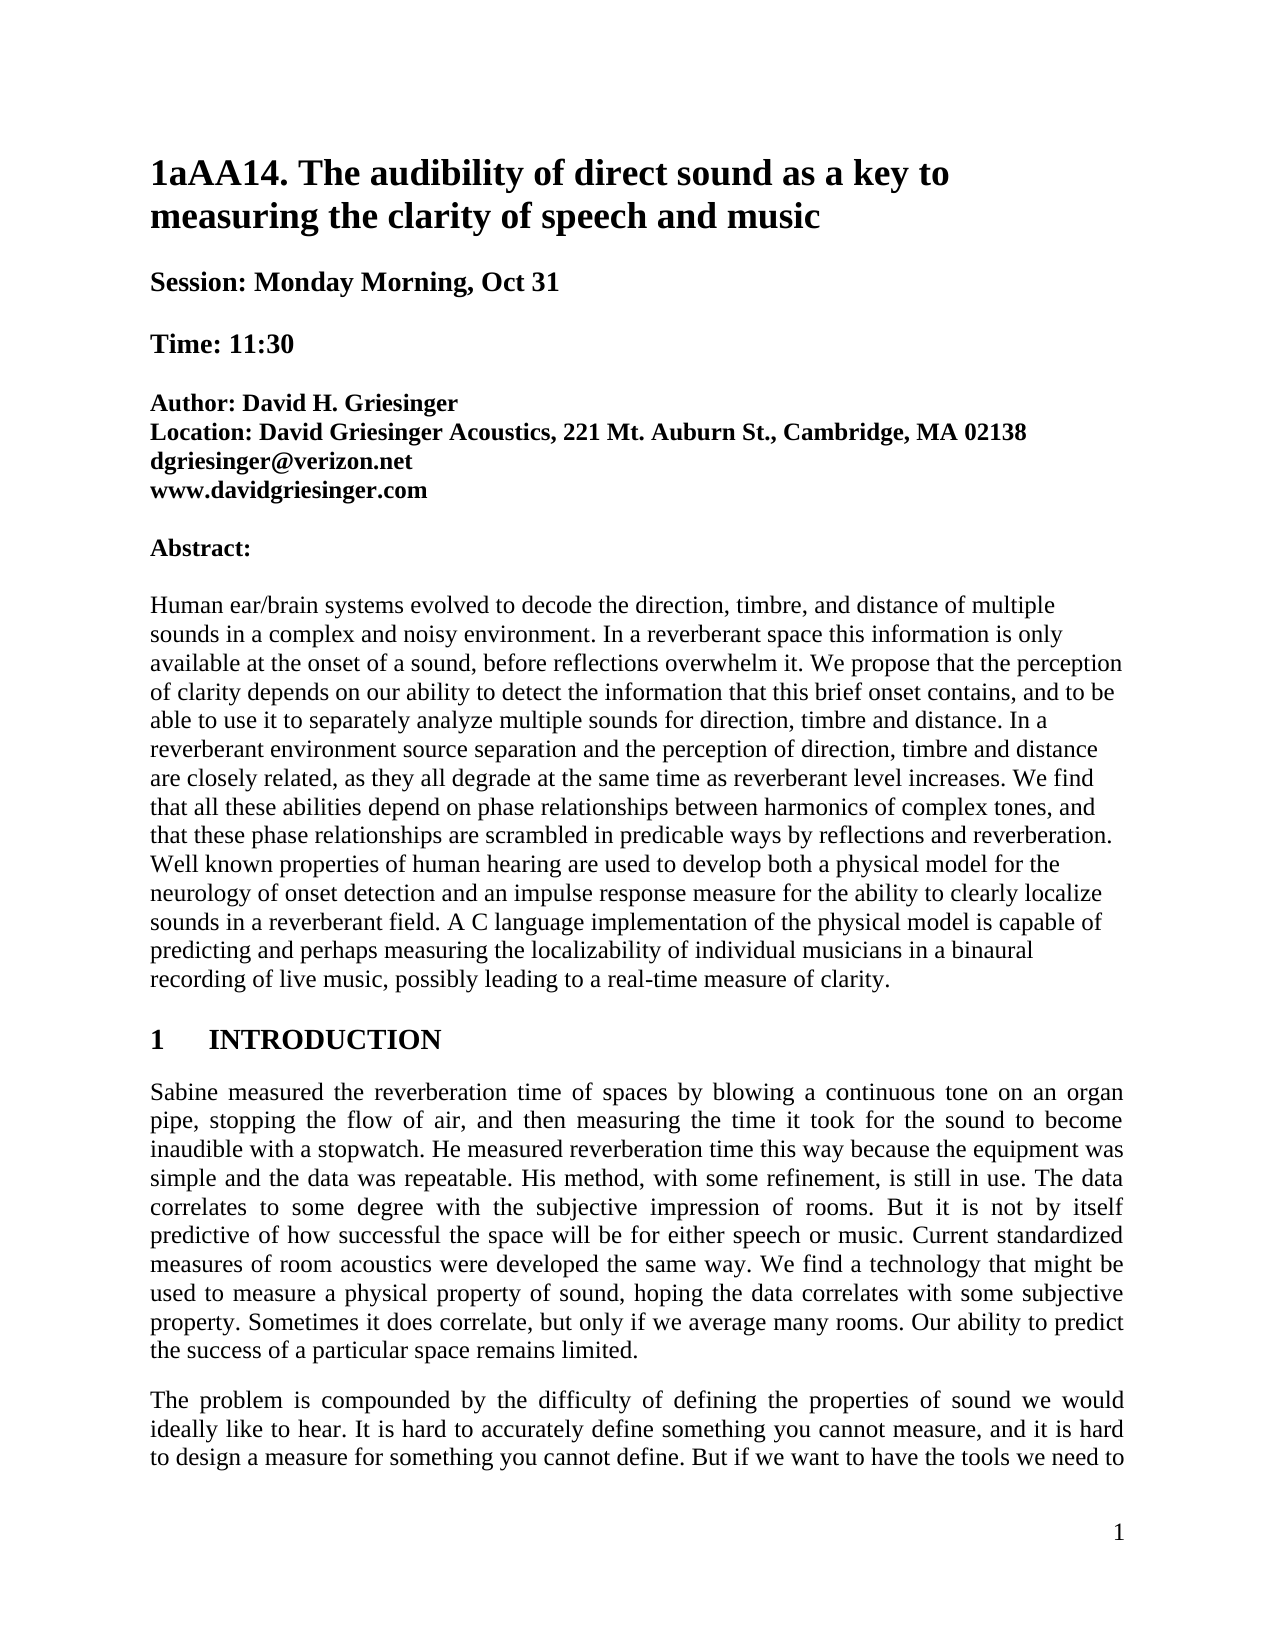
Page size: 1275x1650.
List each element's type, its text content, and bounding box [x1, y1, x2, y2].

text Author: David H. Griesinger Location: David Griesinger Acoustics, 221 Mt. Auburn St., Cambridge, MA 02138 dgriesinger@verizon.net [150, 388, 1125, 475]
text www.davidgriesinger.com [150, 475, 1125, 503]
text Sabine measured the reverberation time of spaces by blowing a continuous tone on an organ pipe, stopping the flow of air, and then measuring the time it took for the sound to become inaudible with a stopwatch. He measured reverberation time this way because the equipment was simple and the data was repeatable. His method, with some refinement, is still in use. The data correlates to some degree with the subjective impression of rooms. But it is not by itself predictive of how successful the space will be for either speech or music. Current standardized measures of room acoustics were developed the same way. We find a technology that might be used to measure a physical property of sound, hoping the data correlates with some subjective property. Sometimes it does correlate, but only if we average many rooms. Our ability to predict the success of a particular space remains limited. [150, 1077, 1125, 1364]
text Human ear/brain systems evolved to decode the direction, timbre, and distance of multiple sounds in a complex and noisy environment. In a reverberant space this information is only available at the onset of a sound, before reflections overwhelm it. We propose that the perception of clarity depends on our ability to detect the information that this brief onset contains, and to be able to use it to separately analyze multiple sounds for direction, timbre and distance. In a reverberant environment source separation and the perception of direction, timbre and distance are closely related, as they all degrade at the same time as reverberant level increases. We find that all these abilities depend on phase relationships between harmonics of complex tones, and that these phase relationships are scrambled in predicable ways by reflections and reverberation. Well known properties of human hearing are used to develop both a physical model for the neurology of onset detection and an impulse response measure for the ability to clearly localize sounds in a reverberant field. A C language implementation of the physical model is capable of predicting and perhaps measuring the localizability of individual musicians in a binaural recording of live music, possibly leading to a real-time measure of clarity. [150, 591, 1125, 993]
text 1aAA14. The audibility of direct sound as a key to measuring the clarity of speech and music [150, 150, 1125, 236]
text Abstract: [150, 533, 1125, 561]
text Time: 11:30 [150, 327, 1125, 359]
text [150, 1385, 1125, 1471]
text 1 INTRODUCTION [150, 1022, 1125, 1056]
text Session: Monday Morning, Oct 31 [150, 265, 1125, 298]
